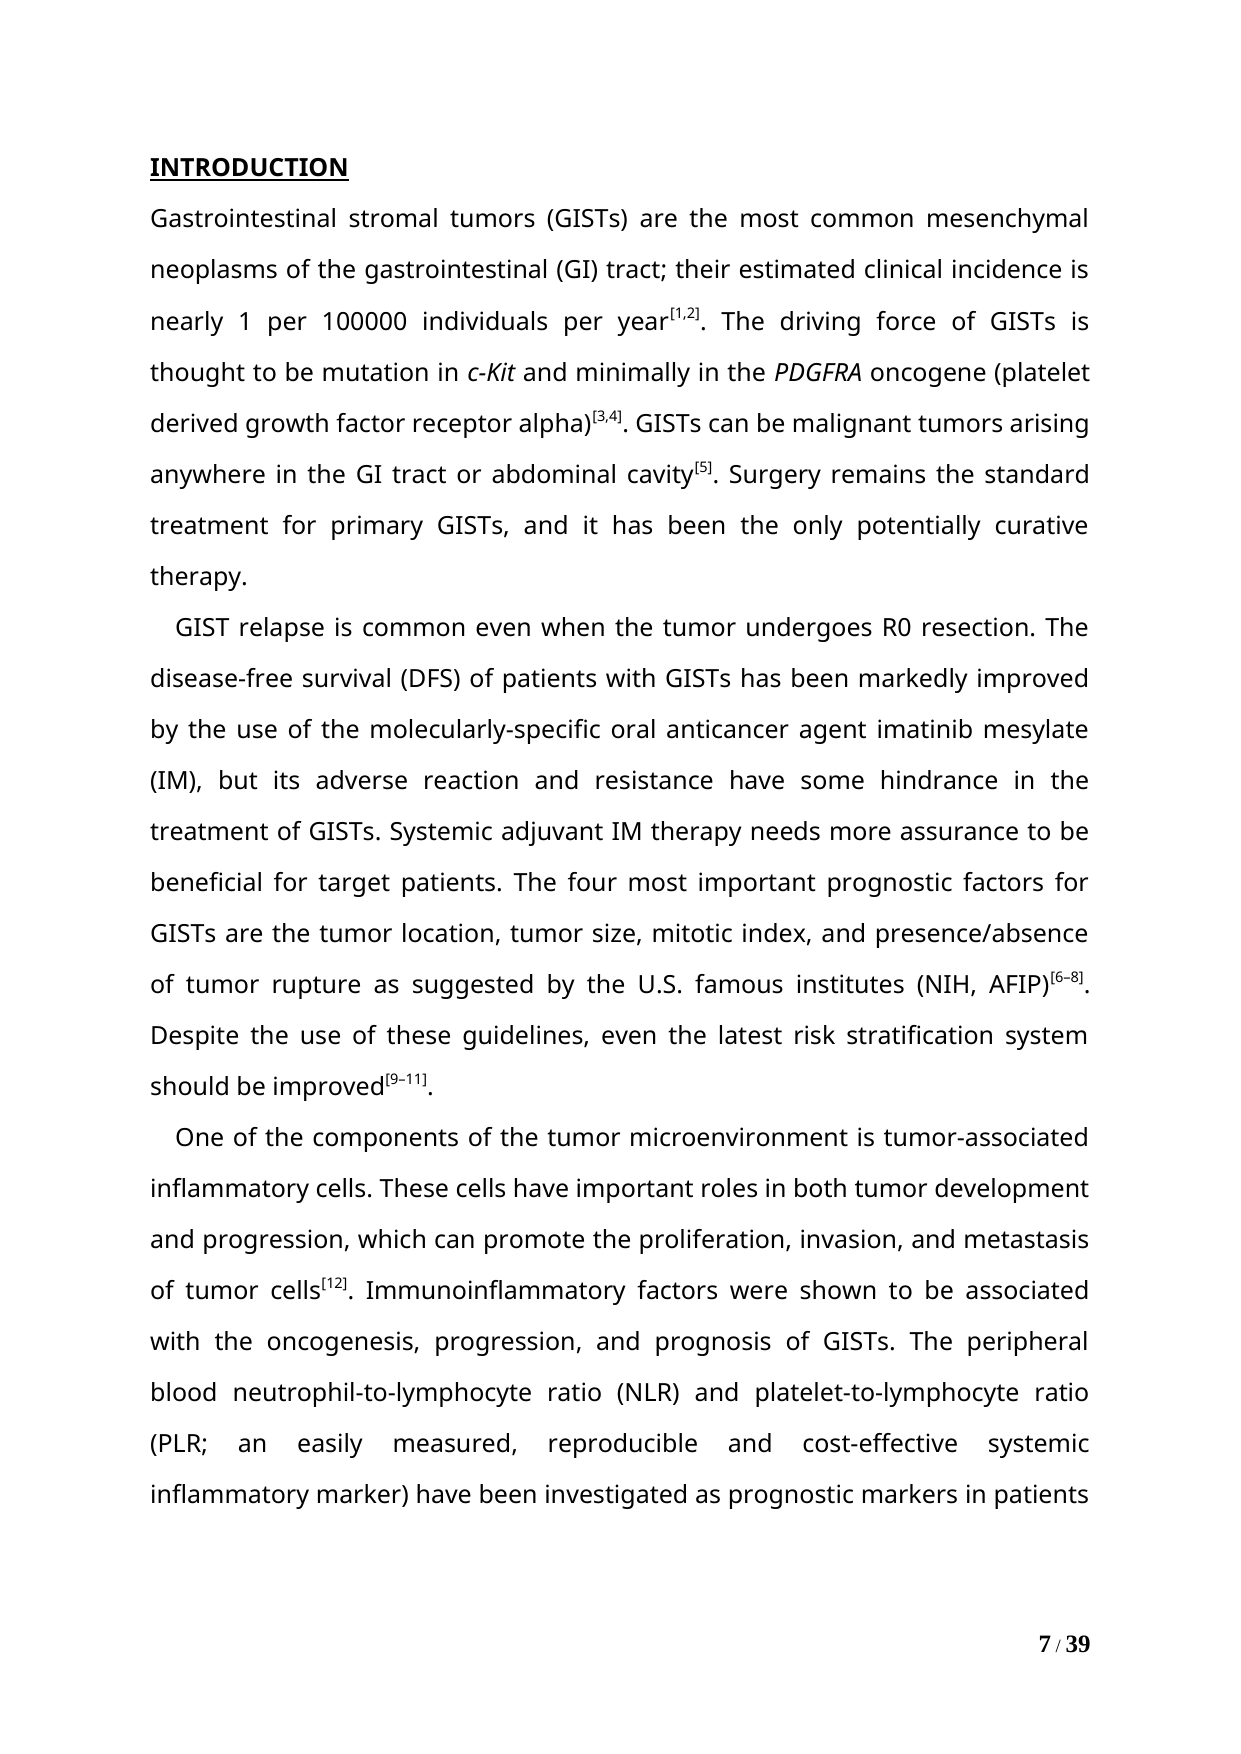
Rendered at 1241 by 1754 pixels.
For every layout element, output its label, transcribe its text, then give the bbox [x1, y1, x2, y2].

text Gastrointestinal stromal tumors (GISTs) are the most common mesenchymal neoplasms of the gastrointestinal (GI) tract; their estimated clinical incidence is nearly 1 per 100000 individuals per year[1,2]. The driving force of GISTs is thought to be mutation in c-Kit and minimally in the PDGFRA oncogene (platelet derived growth factor receptor alpha)[3,4]. GISTs can be malignant tumors arising anywhere in the GI tract or abdominal cavity[5]. Surgery remains the standard treatment for primary GISTs, and it has been the only potentially curative therapy. [150, 201, 1090, 592]
text GIST relapse is common even when the tumor undergoes R0 resection. The disease-free survival (DFS) of patients with GISTs has been markedly improved by the use of the molecularly-specific oral anticancer agent imatinib mesylate (IM), but its adverse reaction and resistance have some hindrance in the treatment of GISTs. Systemic adjuvant IM therapy needs more assurance to be beneficial for target patients. The four most important prognostic factors for GISTs are the tumor location, tumor size, mitotic index, and presence/absence of tumor rupture as suggested by the U.S. famous institutes (NIH, AFIP)[6–8]. Despite the use of these guidelines, even the latest risk stratification system should be improved[9–11]. [150, 609, 1090, 1103]
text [150, 1120, 1090, 1511]
text INTRODUCTION [150, 150, 1090, 184]
